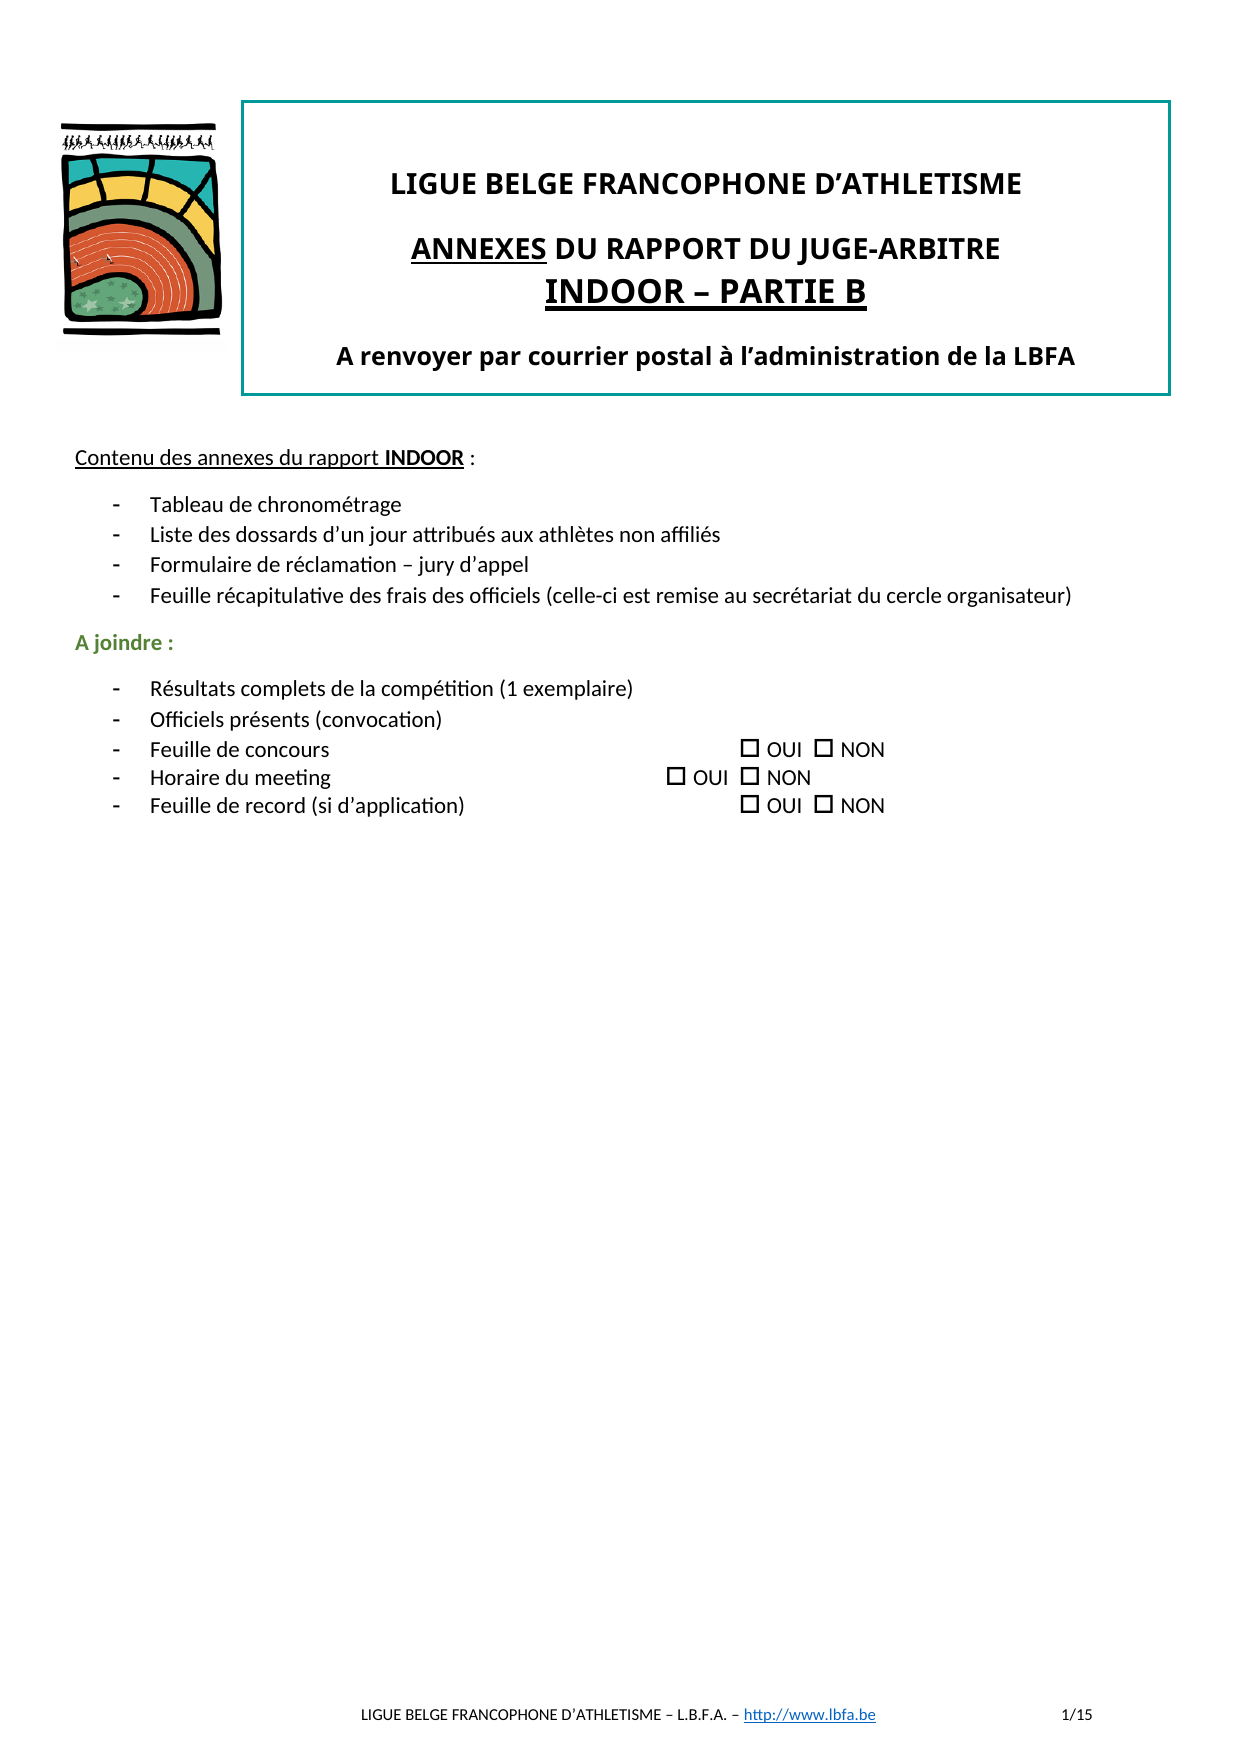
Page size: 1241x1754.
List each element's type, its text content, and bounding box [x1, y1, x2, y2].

text Contenu des annexes du rapport INDOOR : [75, 443, 1165, 471]
picture [54, 121, 226, 353]
text ANNEXES DU RAPPORT DU JUGE-ARBITRE INDOOR – PARTIE B [244, 204, 1168, 313]
text LIGUE BELGE FRANCOPHONE D’ATHLETISME [244, 103, 1168, 203]
text A joindre : [75, 628, 1165, 656]
list Feuille de concours OUI NON [112, 735, 1165, 763]
list Feuille récapitulative des frais des officiels (celle-ci est remise au secrétariat du cercle organisateur) [112, 581, 1165, 609]
list Résultats complets de la compétition (1 exemplaire) [112, 674, 1165, 703]
text A renvoyer par courrier postal à l’administration de la LBFA [244, 314, 1168, 393]
list Liste des dossards d’un jour attribués aux athlètes non affiliés [112, 520, 1165, 548]
list Tableau de chronométrage [112, 490, 1165, 518]
list Officiels présents (convocation) [112, 705, 1165, 733]
list Feuille de record (si d’application) OUI NON [112, 791, 1165, 819]
list Horaire du meeting OUI NON [112, 763, 1165, 791]
list Formulaire de réclamation – jury d’appel [112, 551, 1165, 579]
